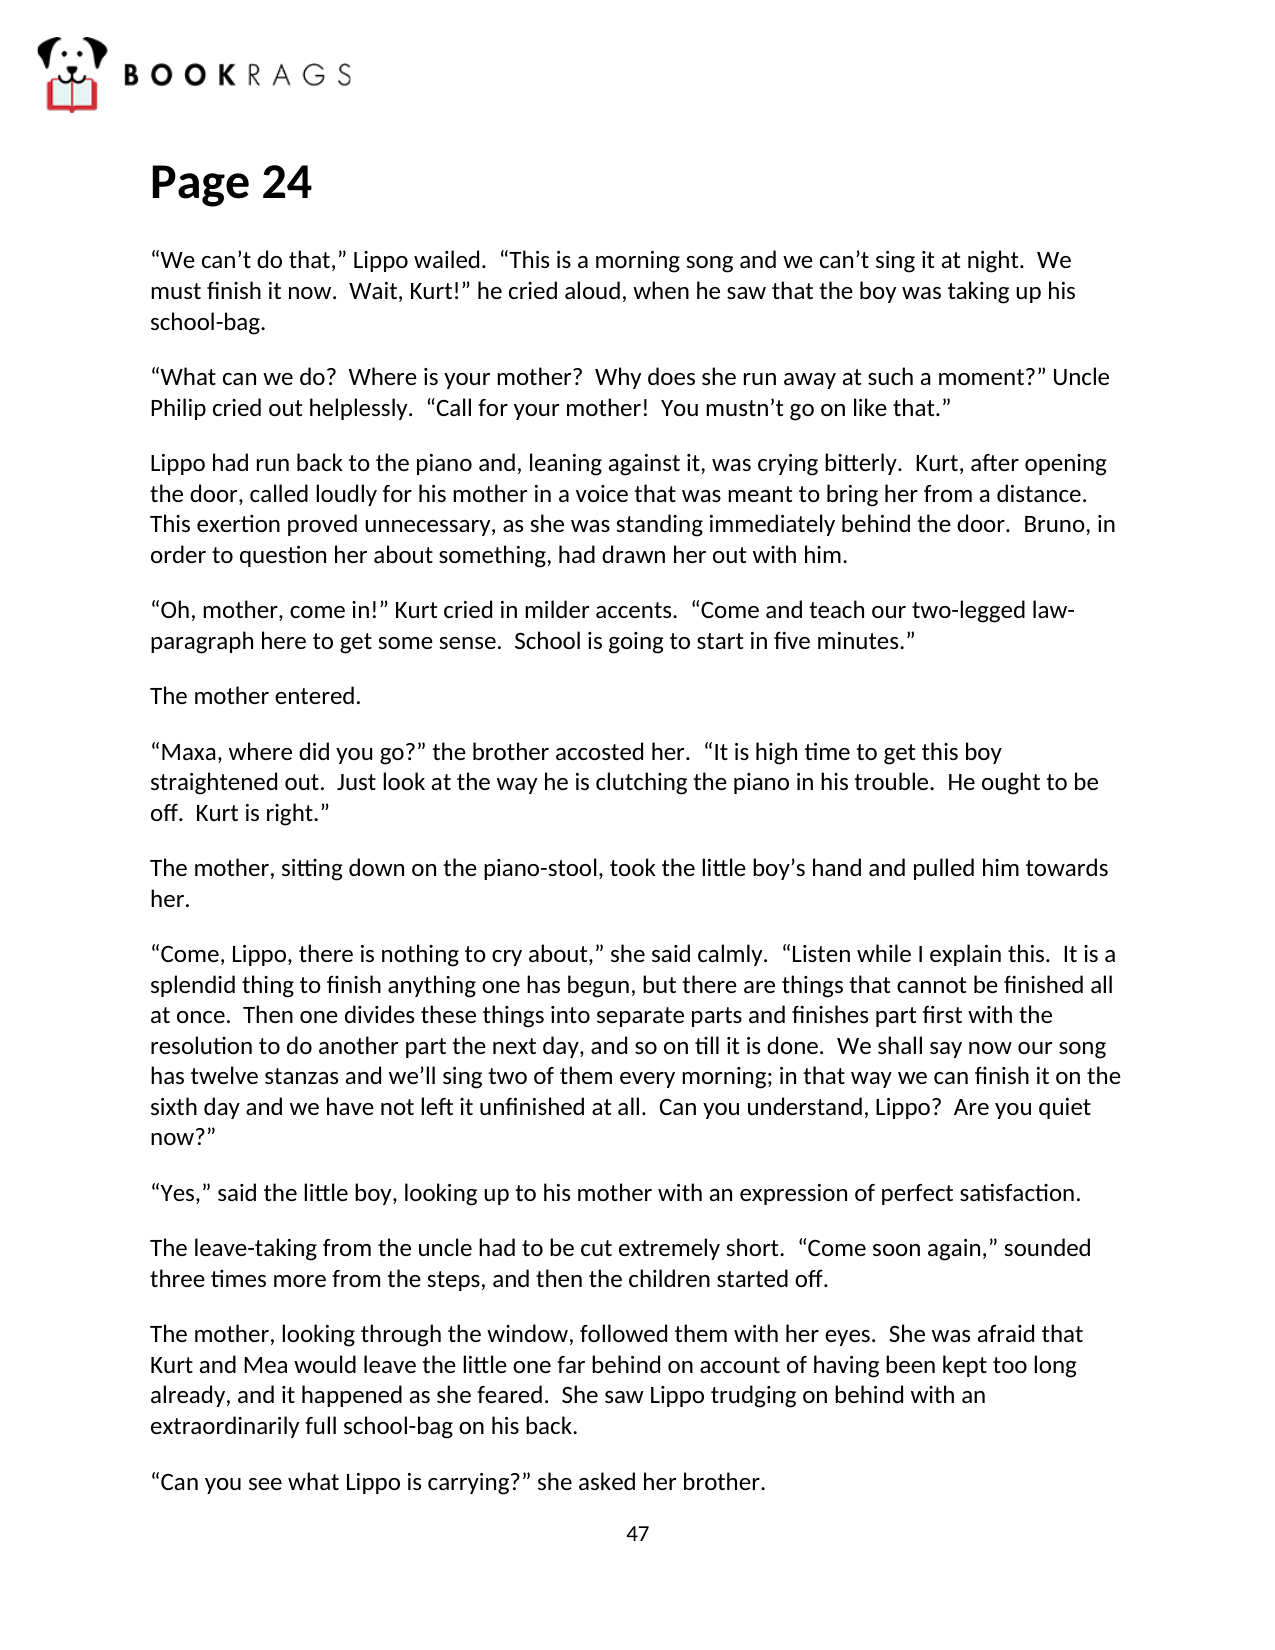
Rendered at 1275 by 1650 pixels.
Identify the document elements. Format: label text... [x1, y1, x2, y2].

text “Oh, mother, come in!” Kurt cried in milder accents. “Come and teach our two-legged law-paragraph here to get some sense. School is going to start in five minutes.” [150, 594, 1125, 655]
picture [37, 37, 351, 113]
text “Maxa, where did you go?” the brother accosted her. “It is high time to get this boy straightened out. Just look at the way he is clutching the piano in his trouble. He ought to be off. Kurt is right.” [150, 736, 1125, 827]
text The mother, sitting down on the piano-stool, took the little boy’s hand and pulled him towards her. [150, 852, 1125, 913]
text Page 24 [150, 150, 1125, 211]
text “Can you see what Lippo is carrying?” she asked her brother. [150, 1466, 1125, 1496]
text “Come, Lippo, there is nothing to cry about,” she said calmly. “Listen while I explain this. It is a splendid thing to finish anything one has begun, but there are things that cannot be finished all at once. Then one divides these things into separate parts and finishes part first with the resolution to do another part the next day, and so on till it is done. We shall say now our song has twelve stanzas and we’ll sing two of them every morning; in that way we can finish it on the sixth day and we have not left it unfinished at all. Can you understand, Lippo? Are you quiet now?” [150, 938, 1125, 1152]
text The mother, looking through the window, followed them with her eyes. She was afraid that Kurt and Mea would leave the little one far behind on account of having been kept too long already, and it happened as she feared. She saw Lippo trudging on behind with an extraordinarily full school-bag on his back. [150, 1319, 1125, 1441]
text Lippo had run back to the piano and, leaning against it, was crying bitterly. Kurt, after opening the door, called loudly for his mother in a voice that was meant to bring her from a distance. This exertion proved unnecessary, as she was standing immediately behind the door. Bruno, in order to question her about something, had drawn her out with him. [150, 447, 1125, 569]
text The leave-taking from the uncle had to be cut extremely short. “Come soon again,” sounded three times more from the steps, and then the children started off. [150, 1233, 1125, 1294]
text “What can we do? Where is your mother? Why does she run away at such a moment?” Uncle Philip cried out helplessly. “Call for your mother! You mustn’t go on like that.” [150, 361, 1125, 422]
text “We can’t do that,” Lippo wailed. “This is a morning song and we can’t sing it at night. We must finish it now. Wait, Kurt!” he cried aloud, when he saw that the boy was taking up his school-bag. [150, 244, 1125, 336]
text “Yes,” said the little boy, looking up to his mother with an expression of perfect satisfaction. [150, 1177, 1125, 1208]
text The mother entered. [150, 680, 1125, 711]
